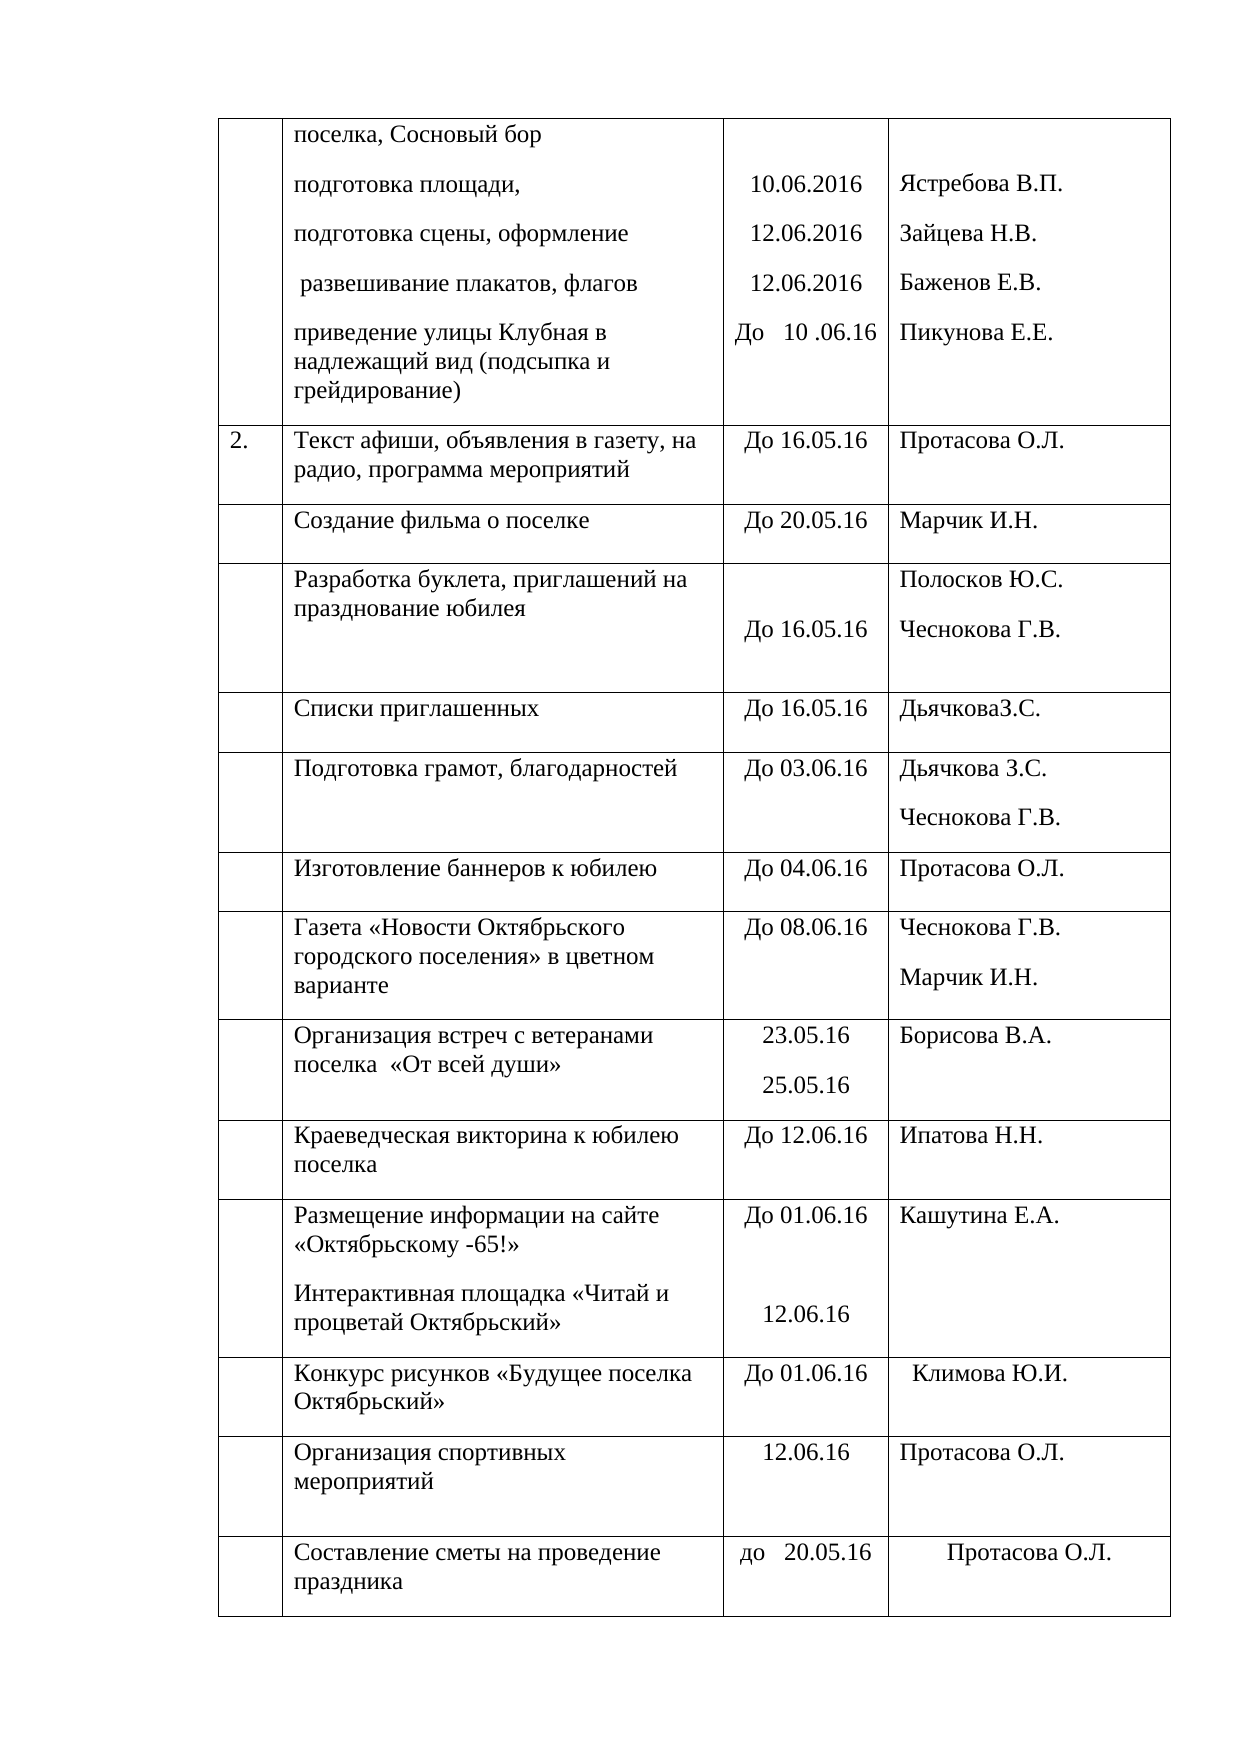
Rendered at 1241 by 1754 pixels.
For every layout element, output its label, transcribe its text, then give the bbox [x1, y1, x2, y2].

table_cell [724, 119, 888, 424]
table_cell До 08.06.16 [724, 912, 888, 1019]
table_cell Краеведческая викторина к юбилею поселка [283, 1121, 723, 1199]
table_cell Подготовка грамот, благодарностей [283, 753, 723, 852]
table_cell Кашутина Е.А. [889, 1200, 1170, 1357]
table_cell До 20.05.16 [724, 505, 888, 563]
table_cell Полосков Ю.С. Чеснокова Г.В. [889, 564, 1170, 692]
table_cell До 04.06.16 [724, 853, 888, 911]
table_cell Создание фильма о поселке [283, 505, 723, 563]
table_cell Размещение информации на сайте «Октябрьскому -65!» Интерактивная площадка «Читай и процветай Октябрьский» [283, 1200, 723, 1357]
table_cell [219, 753, 282, 852]
table_cell [219, 693, 282, 752]
table_cell [219, 1437, 282, 1536]
table_cell [219, 1020, 282, 1119]
table_cell [219, 564, 282, 692]
table_cell До 01.06.16 [724, 1358, 888, 1436]
table_cell [219, 912, 282, 1019]
table_cell До 16.05.16 [724, 693, 888, 752]
table_cell До 16.05.16 [724, 426, 888, 504]
table_cell Изготовление баннеров к юбилею [283, 853, 723, 911]
table_cell [219, 1537, 282, 1616]
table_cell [889, 1537, 1170, 1616]
table_cell до 20.05.16 [724, 1537, 888, 1616]
table_cell [219, 1200, 282, 1357]
table_cell Разработка буклета, приглашений на празднование юбилея [283, 564, 723, 692]
table_cell До 12.06.16 [724, 1121, 888, 1199]
table_cell Климова Ю.И. [889, 1358, 1170, 1436]
table_cell Протасова О.Л. [889, 1437, 1170, 1536]
table_cell Текст афиши, объявления в газету, на радио, программа мероприятий [283, 426, 723, 504]
table_cell ДьячковаЗ.С. [889, 693, 1170, 752]
table_cell 12.06.16 [724, 1437, 888, 1536]
table_cell [219, 853, 282, 911]
table_cell 23.05.16 25.05.16 [724, 1020, 888, 1119]
table_cell Протасова О.Л. [889, 426, 1170, 504]
table_cell До 16.05.16 [724, 564, 888, 692]
table_cell Марчик И.Н. [889, 505, 1170, 563]
table_cell Ипатова Н.Н. [889, 1121, 1170, 1199]
table_cell Протасова О.Л. [889, 853, 1170, 911]
table_cell До 03.06.16 [724, 753, 888, 852]
table_cell 1. [219, 119, 282, 424]
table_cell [283, 1537, 723, 1616]
table_cell Борисова В.А. [889, 1020, 1170, 1119]
table_cell Дьячкова З.С. Чеснокова Г.В. [889, 753, 1170, 852]
table_cell Организация спортивных мероприятий [283, 1437, 723, 1536]
table_cell Газета «Новости Октябрьского городского поселения» в цветном варианте [283, 912, 723, 1019]
table_cell [219, 505, 282, 563]
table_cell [889, 119, 1170, 424]
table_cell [283, 119, 723, 424]
table_cell 2. [219, 426, 282, 504]
table_cell [219, 1358, 282, 1436]
table_cell [219, 1121, 282, 1199]
table_cell Чеснокова Г.В. Марчик И.Н. [889, 912, 1170, 1019]
table_cell До 01.06.16 12.06.16 [724, 1200, 888, 1357]
table_cell Списки приглашенных [283, 693, 723, 752]
table_cell Конкурс рисунков «Будущее поселка Октябрьский» [283, 1358, 723, 1436]
table_cell Организация встреч с ветеранами поселка «От всей души» [283, 1020, 723, 1119]
